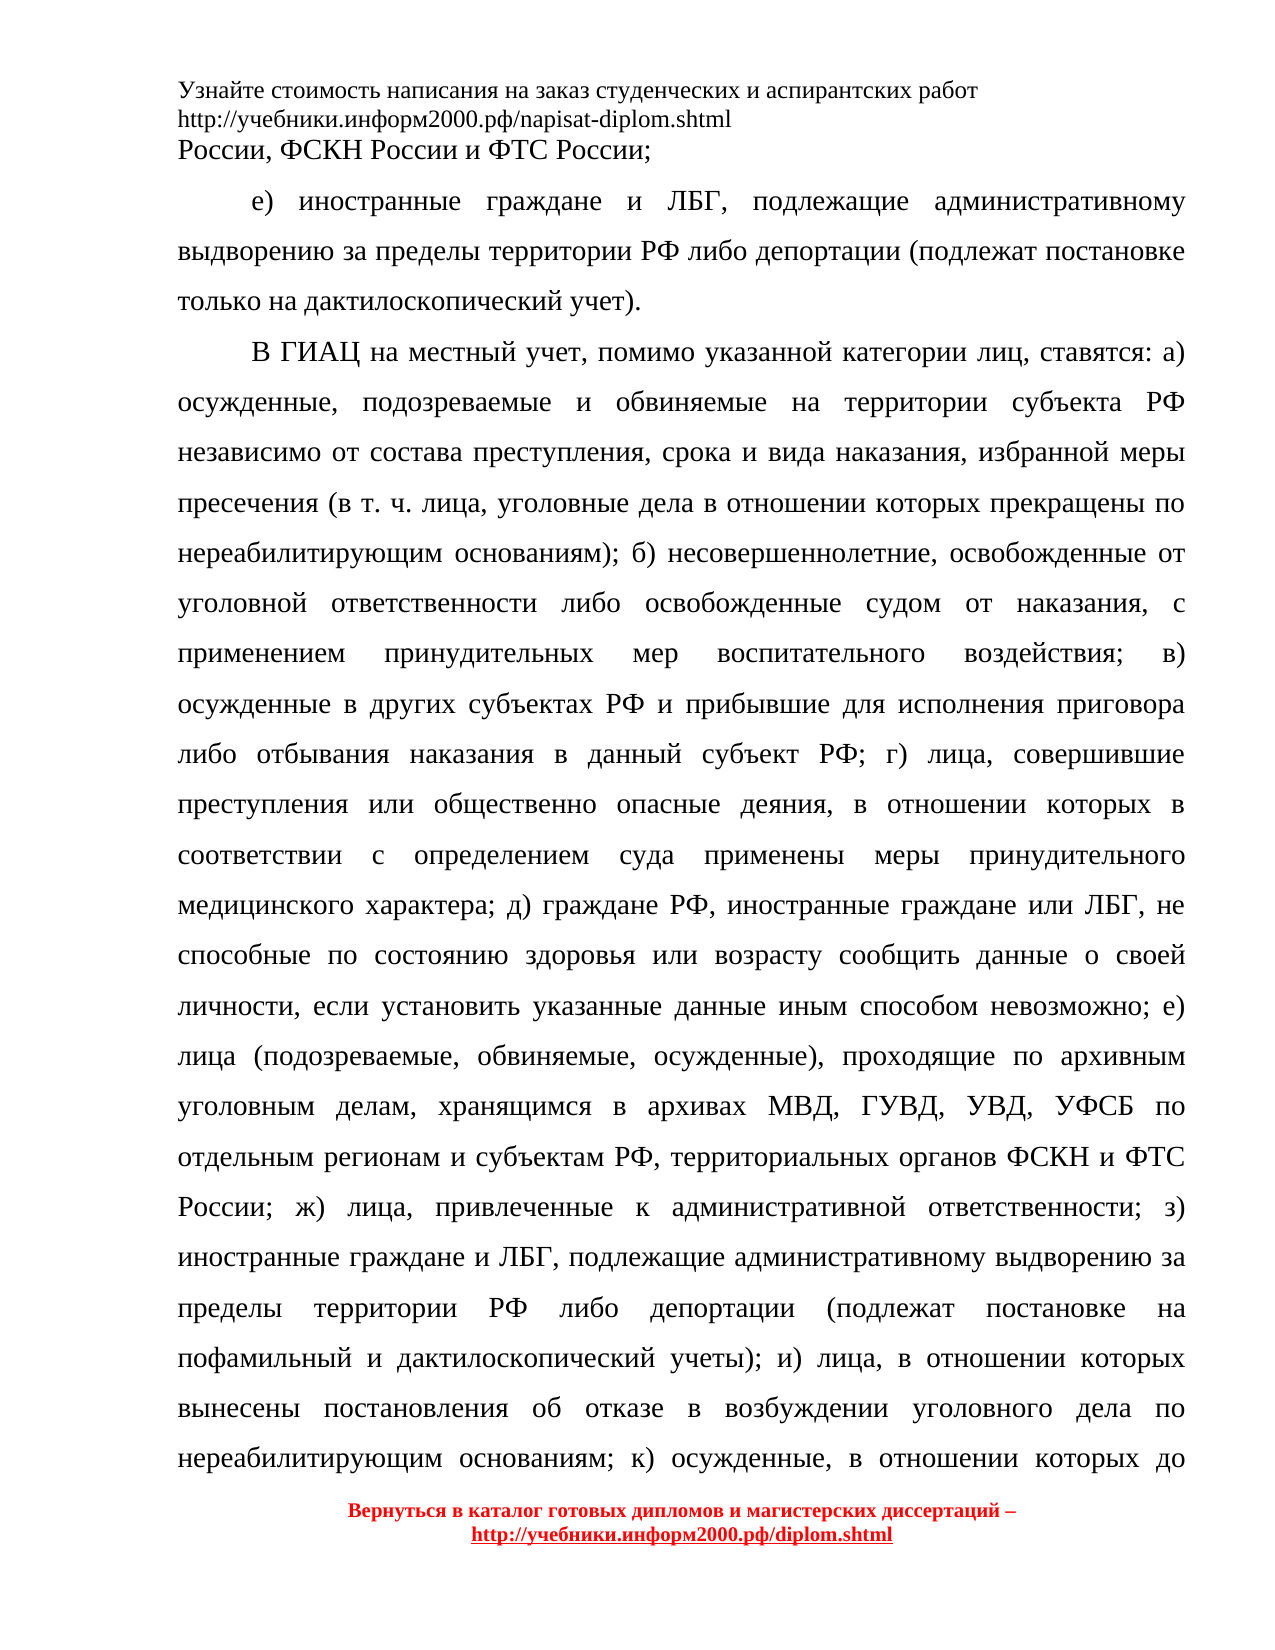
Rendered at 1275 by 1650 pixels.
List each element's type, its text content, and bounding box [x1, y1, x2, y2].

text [177, 334, 1186, 1474]
text е) иностранные граждане и ЛБГ, подлежащие административному выдворению за пределы территории РФ либо депортации (подлежат постановке только на дактилоскопический учет). [177, 183, 1186, 317]
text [177, 132, 1186, 166]
